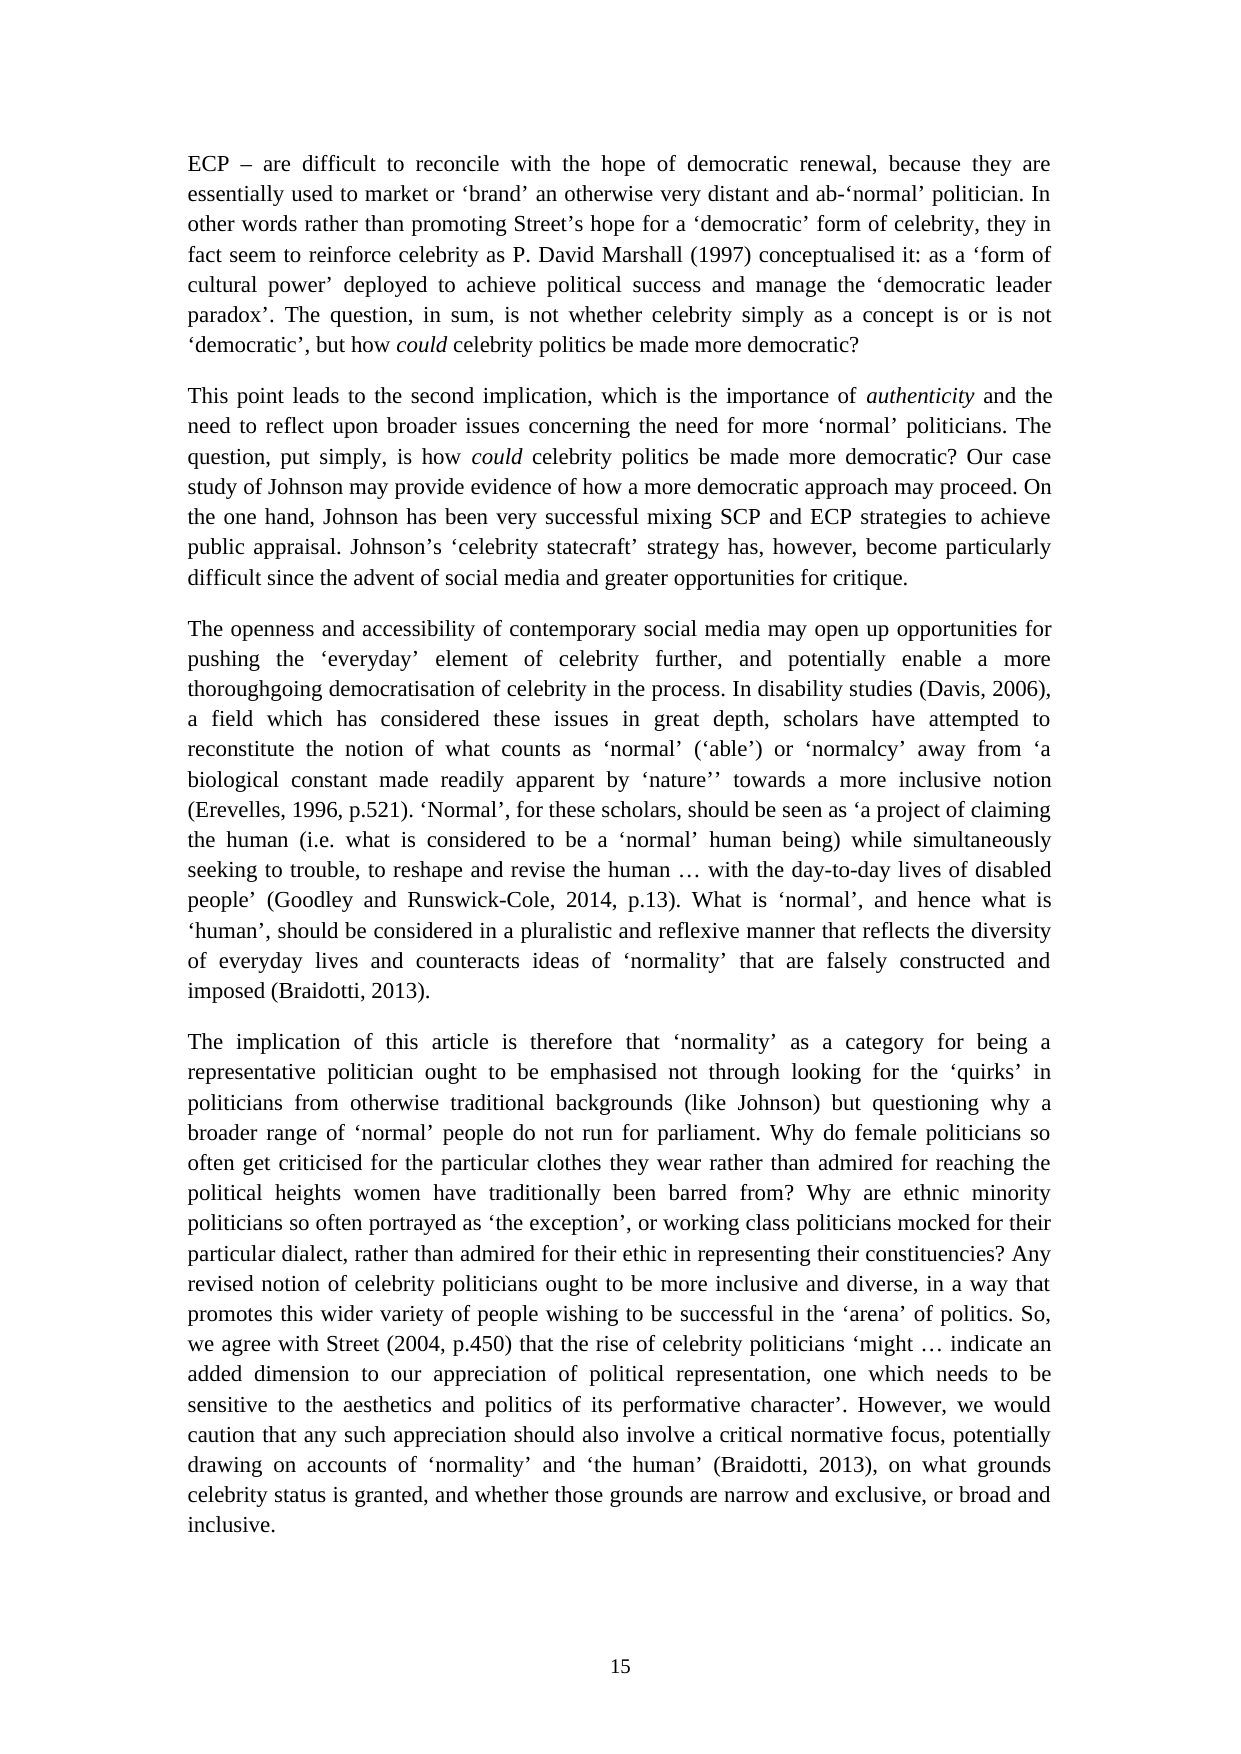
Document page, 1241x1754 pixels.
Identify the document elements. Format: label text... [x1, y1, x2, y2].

text This point leads to the second implication, which is the importance of authenticity and the need to reflect upon broader issues concerning the need for more ‘normal’ politicians. The question, put simply, is how could celebrity politics be made more democratic? Our case study of Johnson may provide evidence of how a more democratic approach may proceed. On the one hand, Johnson has been very successful mixing SCP and ECP strategies to achieve public appraisal. Johnson’s ‘celebrity statecraft’ strategy has, however, become particularly difficult since the advent of social media and greater opportunities for critique. [187, 382, 1053, 590]
text The implication of this article is therefore that ‘normality’ as a category for being a representative politician ought to be emphasised not through looking for the ‘quirks’ in politicians from otherwise traditional backgrounds (like Johnson) but questioning why a broader range of ‘normal’ people do not run for parliament. Why do female politicians so often get criticised for the particular clothes they wear rather than admired for reaching the political heights women have traditionally been barred from? Why are ethnic minority politicians so often portrayed as ‘the exception’, or working class politicians mocked for their particular dialect, rather than admired for their ethic in representing their constituencies? Any revised notion of celebrity politicians ought to be more inclusive and diverse, in a way that promotes this wider variety of people wishing to be successful in the ‘arena’ of politics. So, we agree with Street (2004, p.450) that the rise of celebrity politicians ‘might … indicate an added dimension to our appreciation of political representation, one which needs to be sensitive to the aesthetics and politics of its performative character’. However, we would caution that any such appreciation should also involve a critical normative focus, potentially drawing on accounts of ‘normality’ and ‘the human’ (Braidotti, 2013), on what grounds celebrity status is granted, and whether those grounds are narrow and exclusive, or broad and inclusive. [187, 1028, 1053, 1538]
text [187, 150, 1053, 358]
text The openness and accessibility of contemporary social media may open up opportunities for pushing the ‘everyday’ element of celebrity further, and potentially enable a more thoroughgoing democratisation of celebrity in the process. In disability studies (Davis, 2006), a field which has considered these issues in great depth, scholars have attempted to reconstitute the notion of what counts as ‘normal’ (‘able’) or ‘normalcy’ away from ‘a biological constant made readily apparent by ‘nature’’ towards a more inclusive notion (Erevelles, 1996, p.521). ‘Normal’, for these scholars, should be seen as ‘a project of claiming the human (i.e. what is considered to be a ‘normal’ human being) while simultaneously seeking to trouble, to reshape and revise the human … with the day-to-day lives of disabled people’ (Goodley and Runswick-Cole, 2014, p.13). What is ‘normal’, and hence what is ‘human’, should be considered in a pluralistic and reflexive manner that reflects the diversity of everyday lives and counteracts ideas of ‘normality’ that are falsely constructed and imposed (Braidotti, 2013). [187, 614, 1053, 1003]
